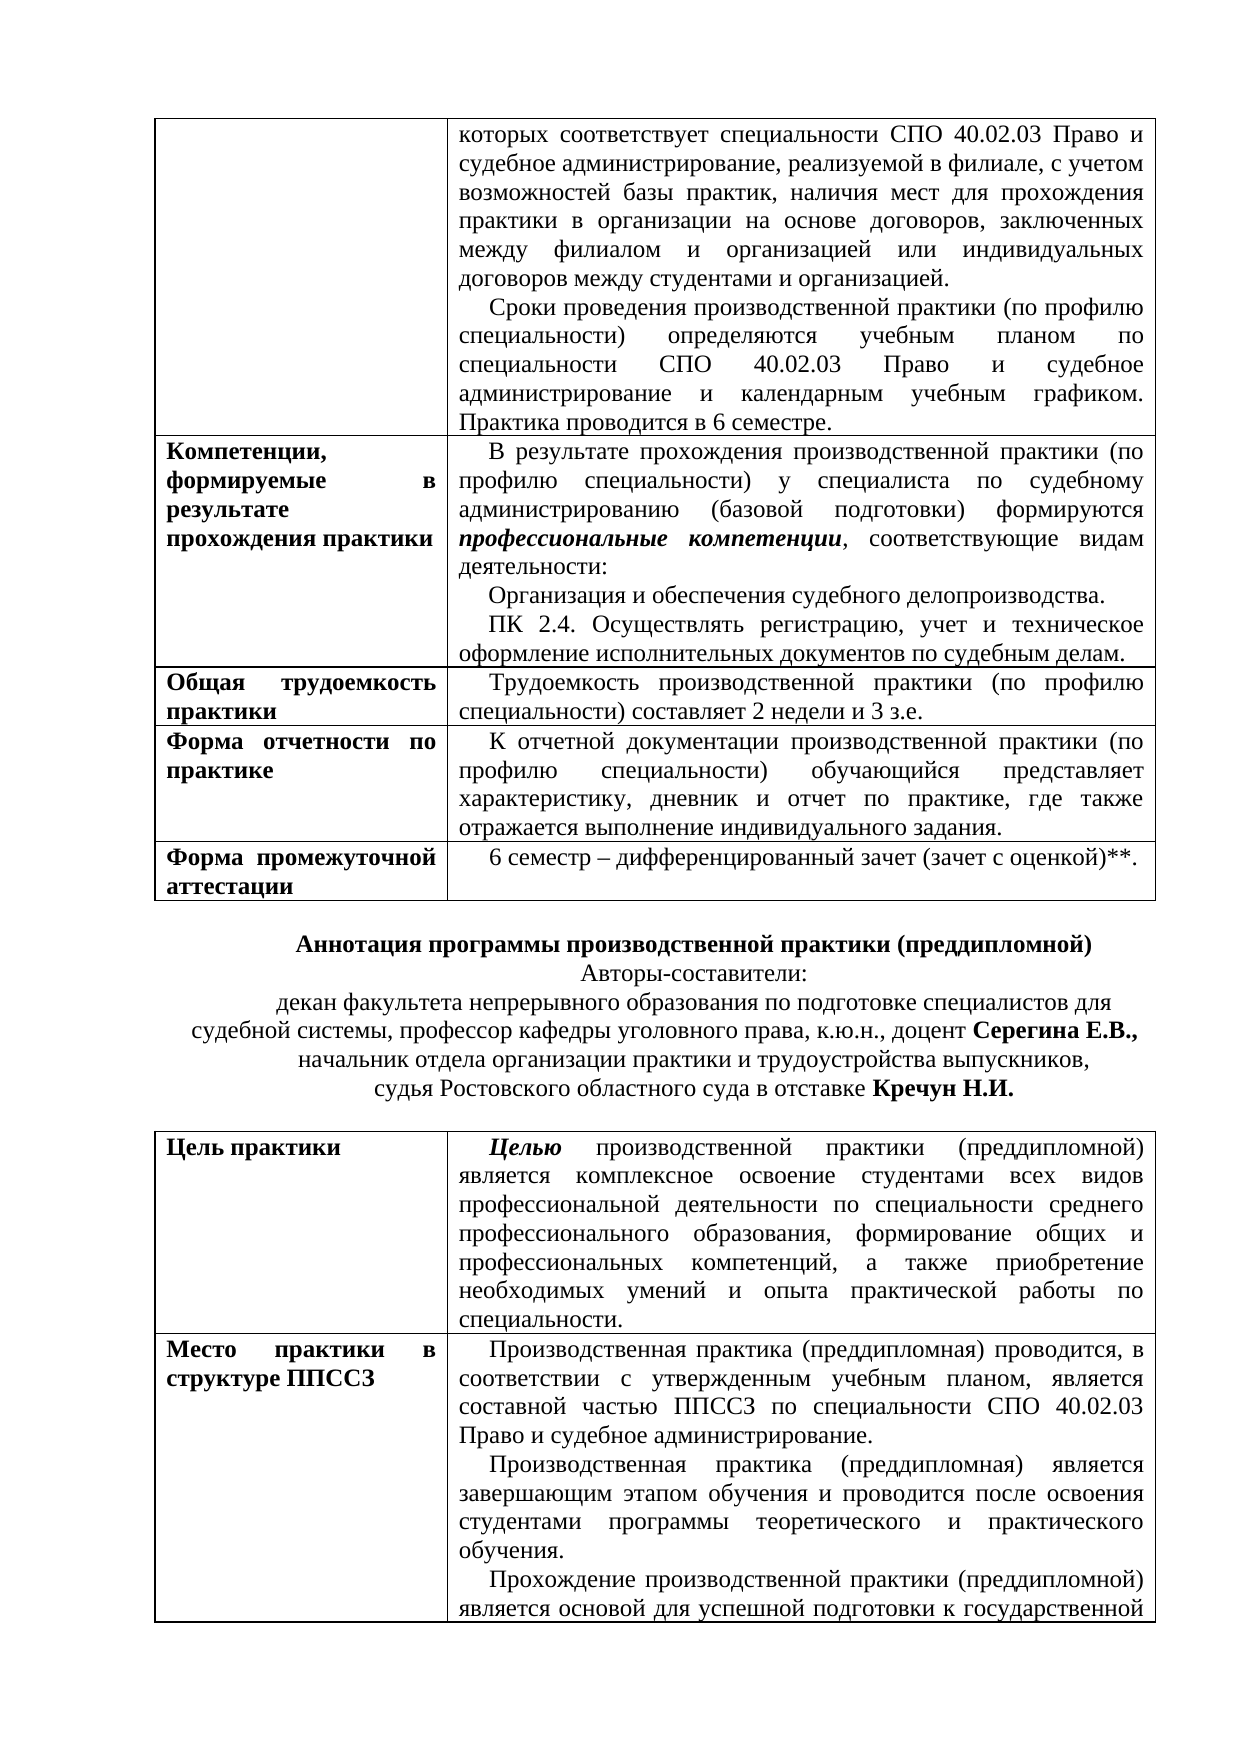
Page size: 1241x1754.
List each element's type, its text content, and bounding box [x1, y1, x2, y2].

text декан факультета непрерывного образования по подготовке специалистов для судебной системы, профессор кафедры уголовного права, к.ю.н., доцент Серегина Е.В., [177, 987, 1152, 1044]
text начальник отдела организации практики и трудоустройства выпускников, [177, 1044, 1152, 1073]
table_cell Компетенции, формируемые в результате прохождения практики [156, 436, 447, 666]
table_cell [156, 1334, 447, 1621]
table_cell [448, 119, 1155, 435]
table_cell К отчетной документации производственной практики (по профилю специальности) обучающийся представляет характеристику, дневник и отчет по практике, где также отражается выполнение индивидуального задания. [448, 726, 1155, 841]
table_cell Трудоемкость производственной практики (по профилю специальности) составляет 2 недели и 3 з.е. [448, 668, 1155, 725]
text судья Ростовского областного суда в отставке Кречун Н.И. [177, 1073, 1152, 1102]
table_cell Форма отчетности по практике [156, 726, 447, 841]
table_cell В результате прохождения производственной практики (по профилю специальности) у специалиста по судебному администрированию (базовой подготовки) формируются профессиональные компетенции, соответствующие видам деятельности: Организация и обеспечения судебного делопроизводства. ПК 2.4. Осуществлять регистрацию, учет и техническое оформление исполнительных документов по судебным делам. [448, 436, 1155, 666]
table_header Цель практики [156, 1132, 447, 1333]
text Аннотация программы производственной практики (преддипломной) [177, 929, 1152, 958]
text Авторы-составители: [177, 958, 1152, 987]
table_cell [156, 119, 447, 435]
table_header Целью производственной практики (преддипломной) является комплексное освоение студентами всех видов профессиональной деятельности по специальности среднего профессионального образования, формирование общих и профессиональных компетенций, а также приобретение необходимых умений и опыта практической работы по специальности. [448, 1132, 1155, 1333]
table_cell 6 семестр – дифференцированный зачет (зачет с оценкой)**. [448, 842, 1155, 899]
table_cell Форма промежуточной аттестации [156, 842, 447, 899]
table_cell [448, 1334, 1155, 1621]
table_cell Общая трудоемкость практики [156, 668, 447, 725]
